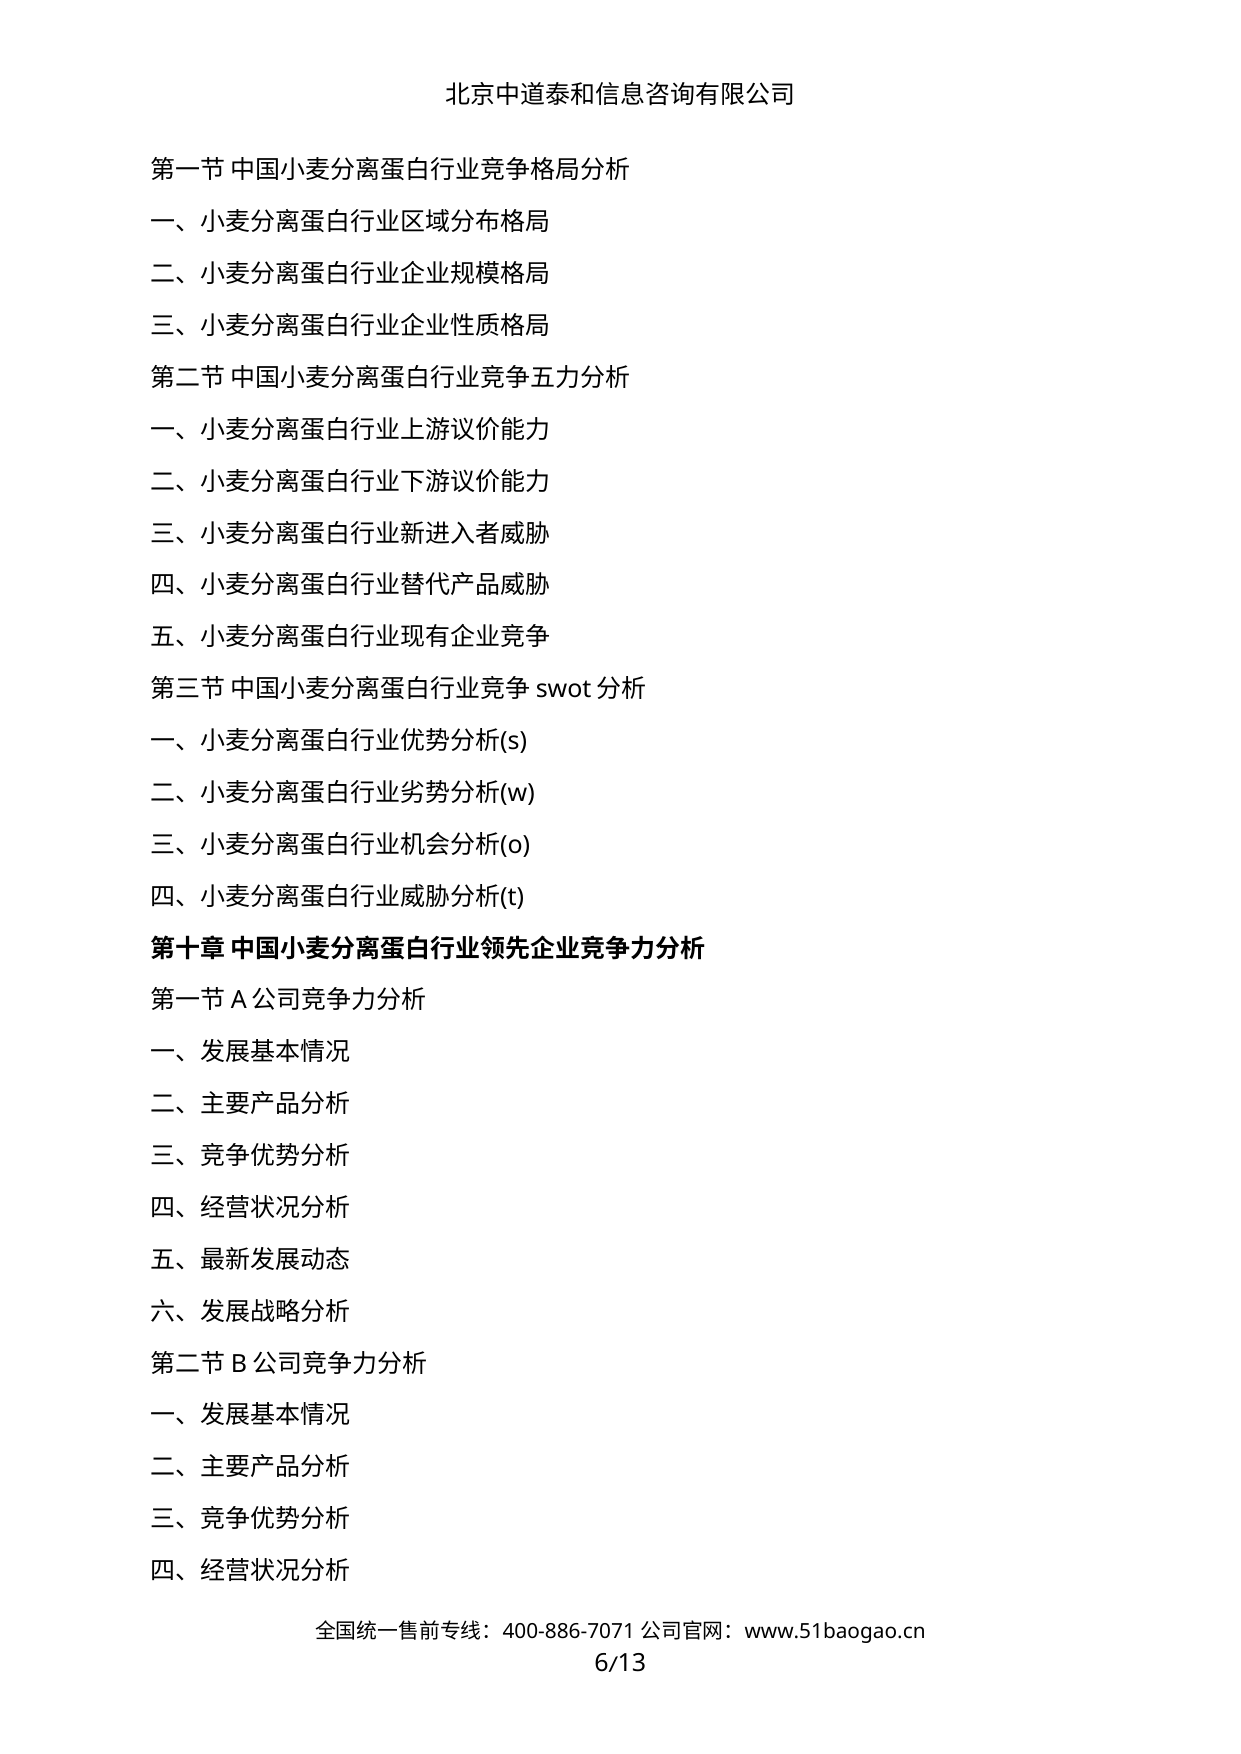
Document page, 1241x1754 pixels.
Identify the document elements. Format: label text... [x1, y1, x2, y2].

text 一、发展基本情况 [150, 1395, 1090, 1431]
text 二、主要产品分析 [150, 1084, 1090, 1120]
text 六、发展战略分析 [150, 1291, 1090, 1327]
text 五、最新发展动态 [150, 1239, 1090, 1276]
text 二、小麦分离蛋白行业劣势分析(w) [150, 772, 1090, 809]
text 第一节 A公司竞争力分析 [150, 980, 1090, 1016]
text 二、主要产品分析 [150, 1447, 1090, 1483]
text 一、小麦分离蛋白行业区域分布格局 [150, 202, 1090, 238]
text 二、小麦分离蛋白行业下游议价能力 [150, 461, 1090, 497]
text 四、小麦分离蛋白行业威胁分析(t) [150, 876, 1090, 912]
text 第二节 B公司竞争力分析 [150, 1343, 1090, 1379]
text 二、小麦分离蛋白行业企业规模格局 [150, 254, 1090, 290]
text 三、小麦分离蛋白行业新进入者威胁 [150, 513, 1090, 549]
text 三、小麦分离蛋白行业机会分析(o) [150, 824, 1090, 861]
text 一、小麦分离蛋白行业上游议价能力 [150, 409, 1090, 446]
text 第二节 中国小麦分离蛋白行业竞争五力分析 [150, 357, 1090, 394]
text 四、经营状况分析 [150, 1551, 1090, 1587]
text 四、小麦分离蛋白行业替代产品威胁 [150, 565, 1090, 601]
text 三、竞争优势分析 [150, 1136, 1090, 1172]
text 五、小麦分离蛋白行业现有企业竞争 [150, 617, 1090, 653]
text 一、发展基本情况 [150, 1032, 1090, 1068]
text 三、竞争优势分析 [150, 1499, 1090, 1535]
text 第十章 中国小麦分离蛋白行业领先企业竞争力分析 [150, 928, 1090, 964]
text 第一节 中国小麦分离蛋白行业竞争格局分析 [150, 150, 1090, 186]
text 四、经营状况分析 [150, 1187, 1090, 1224]
text 三、小麦分离蛋白行业企业性质格局 [150, 306, 1090, 342]
text 一、小麦分离蛋白行业优势分析(s) [150, 721, 1090, 757]
text 第三节 中国小麦分离蛋白行业竞争swot分析 [150, 669, 1090, 705]
